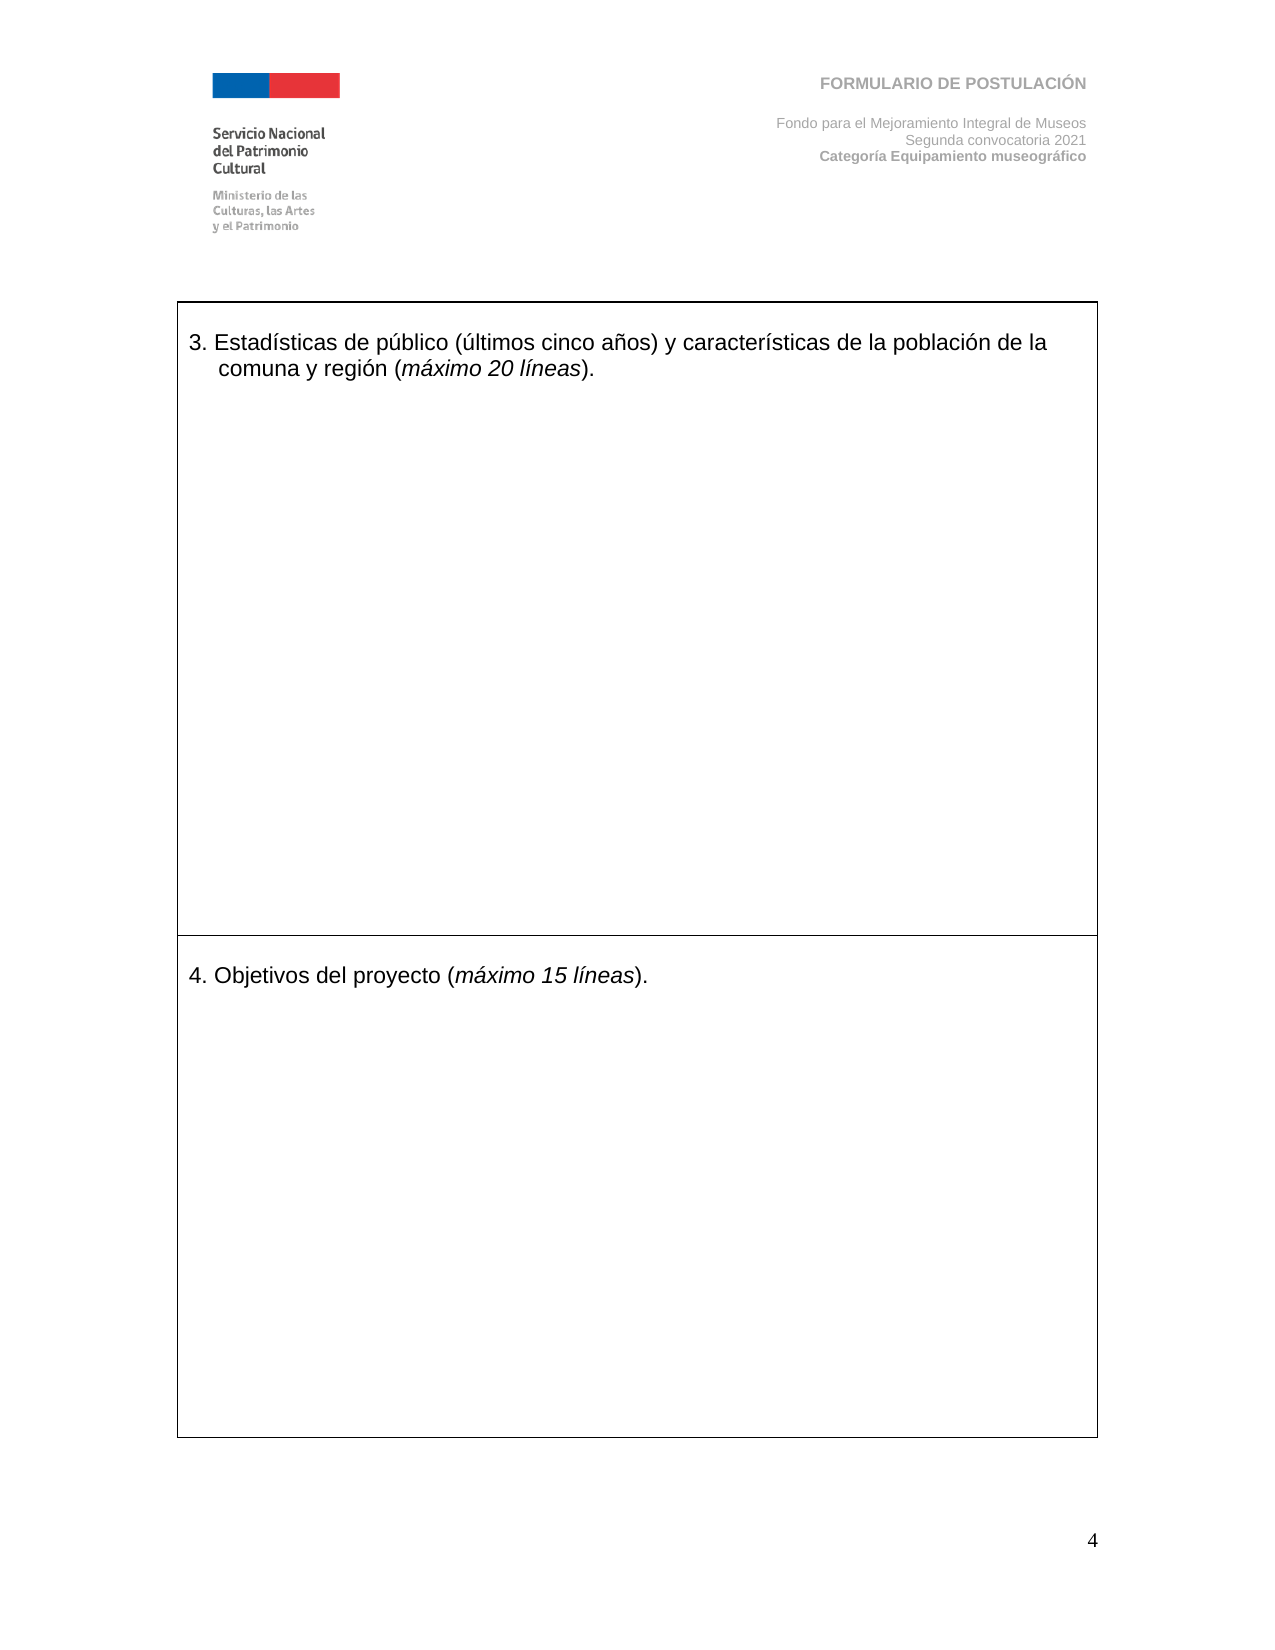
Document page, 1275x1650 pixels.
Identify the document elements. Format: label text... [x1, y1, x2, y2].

table_cell 4. Objetivos del proyecto (máximo 15 líneas). [178, 936, 1097, 1437]
table_header 3. Estadísticas de público (últimos cinco años) y características de la población de la comuna y región (máximo 20 líneas). [178, 303, 1097, 935]
picture [188, 73, 366, 254]
